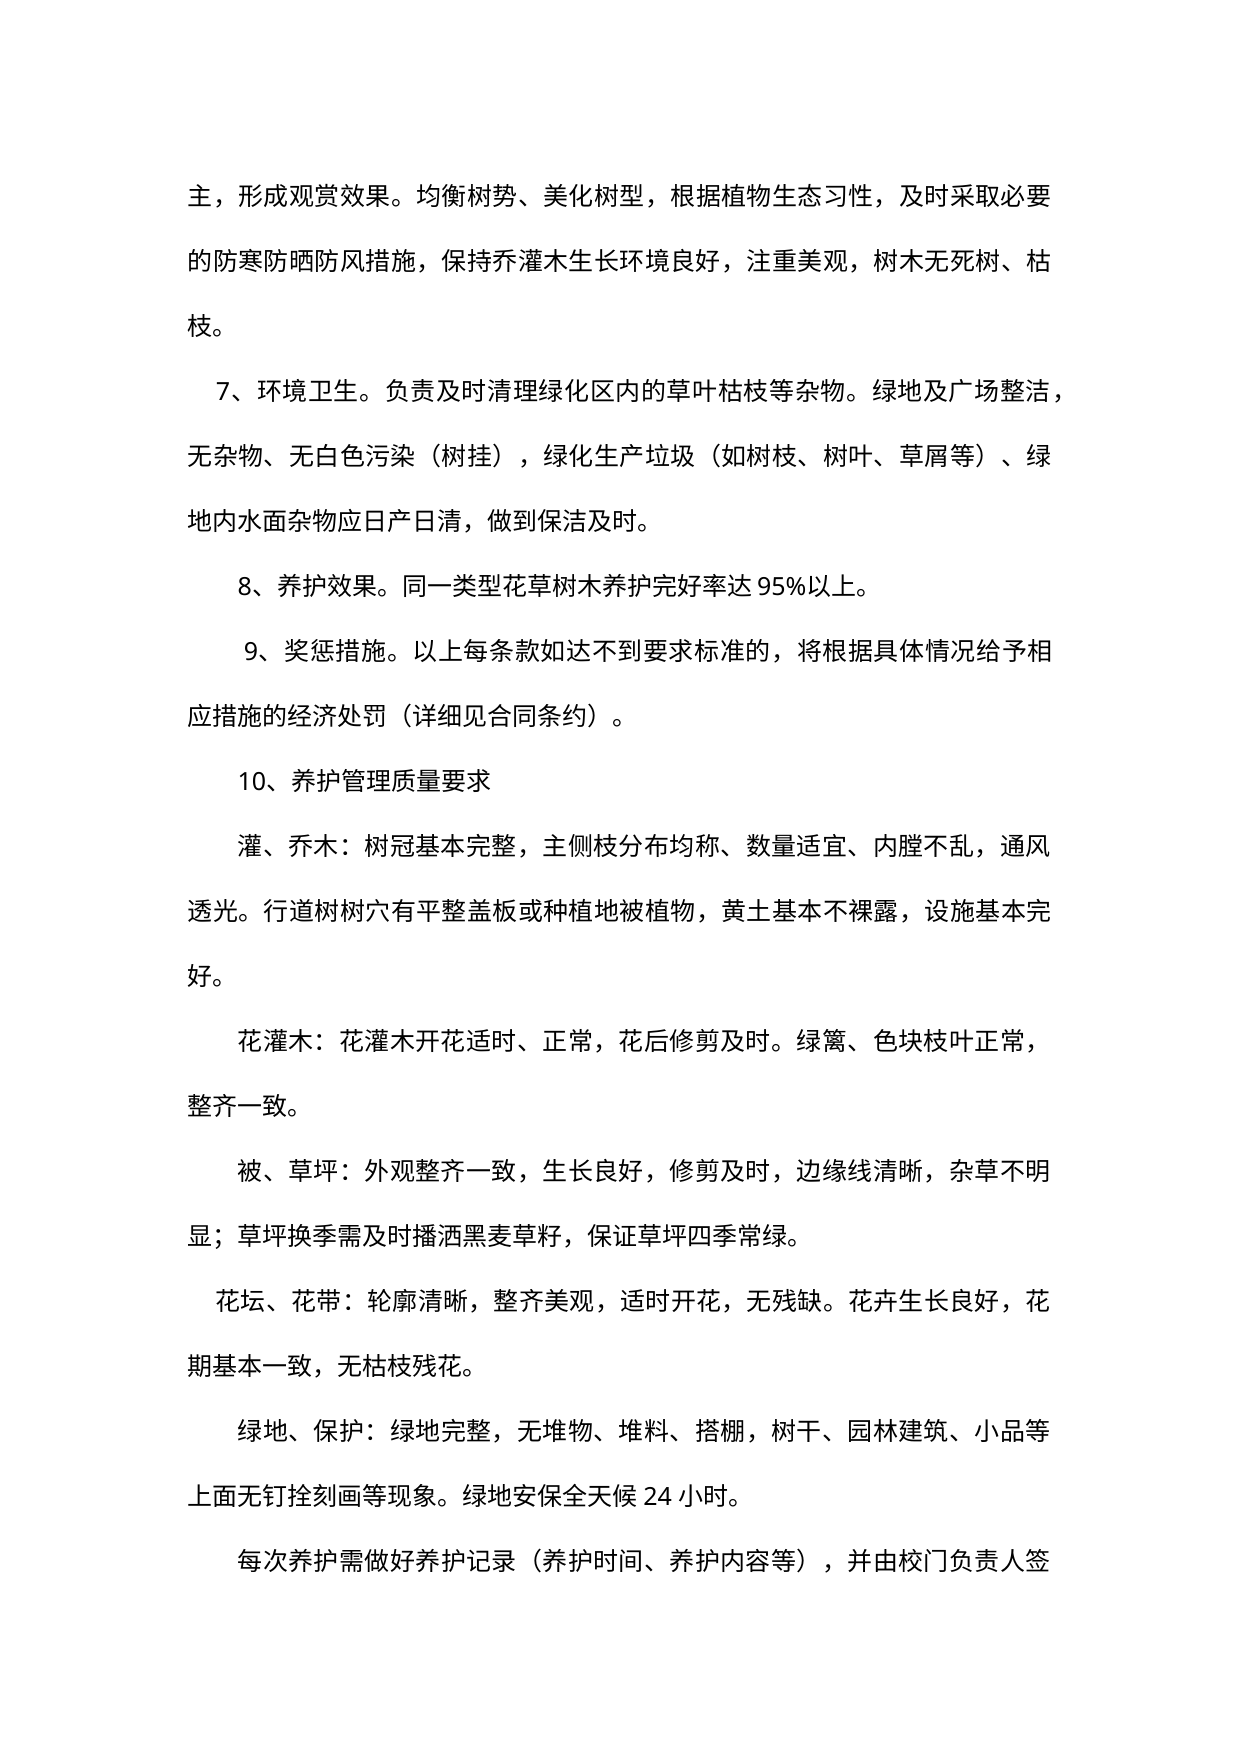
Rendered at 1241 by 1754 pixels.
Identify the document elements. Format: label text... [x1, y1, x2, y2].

text 灌、乔木：树冠基本完整，主侧枝分布均称、数量适宜、内膛不乱，通风透光。行道树树穴有平整盖板或种植地被植物，黄土基本不裸露，设施基本完好。 [187, 812, 1053, 1007]
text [187, 1527, 1053, 1592]
text 花灌木：花灌木开花适时、正常，花后修剪及时。绿篱、色块枝叶正常，整齐一致。 [187, 1007, 1053, 1137]
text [187, 162, 1053, 357]
text 10、养护管理质量要求 [187, 747, 1053, 812]
text 9、奖惩措施。以上每条款如达不到要求标准的，将根据具体情况给予相应措施的经济处罚（详细见合同条约）。 [187, 617, 1053, 747]
text 被、草坪：外观整齐一致，生长良好，修剪及时，边缘线清晰，杂草不明显；草坪换季需及时播洒黑麦草籽，保证草坪四季常绿。 [187, 1137, 1053, 1267]
text 8、养护效果。同一类型花草树木养护完好率达95%以上。 [187, 552, 1053, 617]
text 7、环境卫生。负责及时清理绿化区内的草叶枯枝等杂物。绿地及广场整洁，无杂物、无白色污染（树挂），绿化生产垃圾（如树枝、树叶、草屑等）、绿地内水面杂物应日产日清，做到保洁及时。 [187, 357, 1053, 552]
text 绿地、保护：绿地完整，无堆物、堆料、搭棚，树干、园林建筑、小品等上面无钉拴刻画等现象。绿地安保全天候 24 小时。 [187, 1397, 1053, 1527]
text 花坛、花带：轮廓清晰，整齐美观，适时开花，无残缺。花卉生长良好，花期基本一致，无枯枝残花。 [187, 1267, 1053, 1397]
